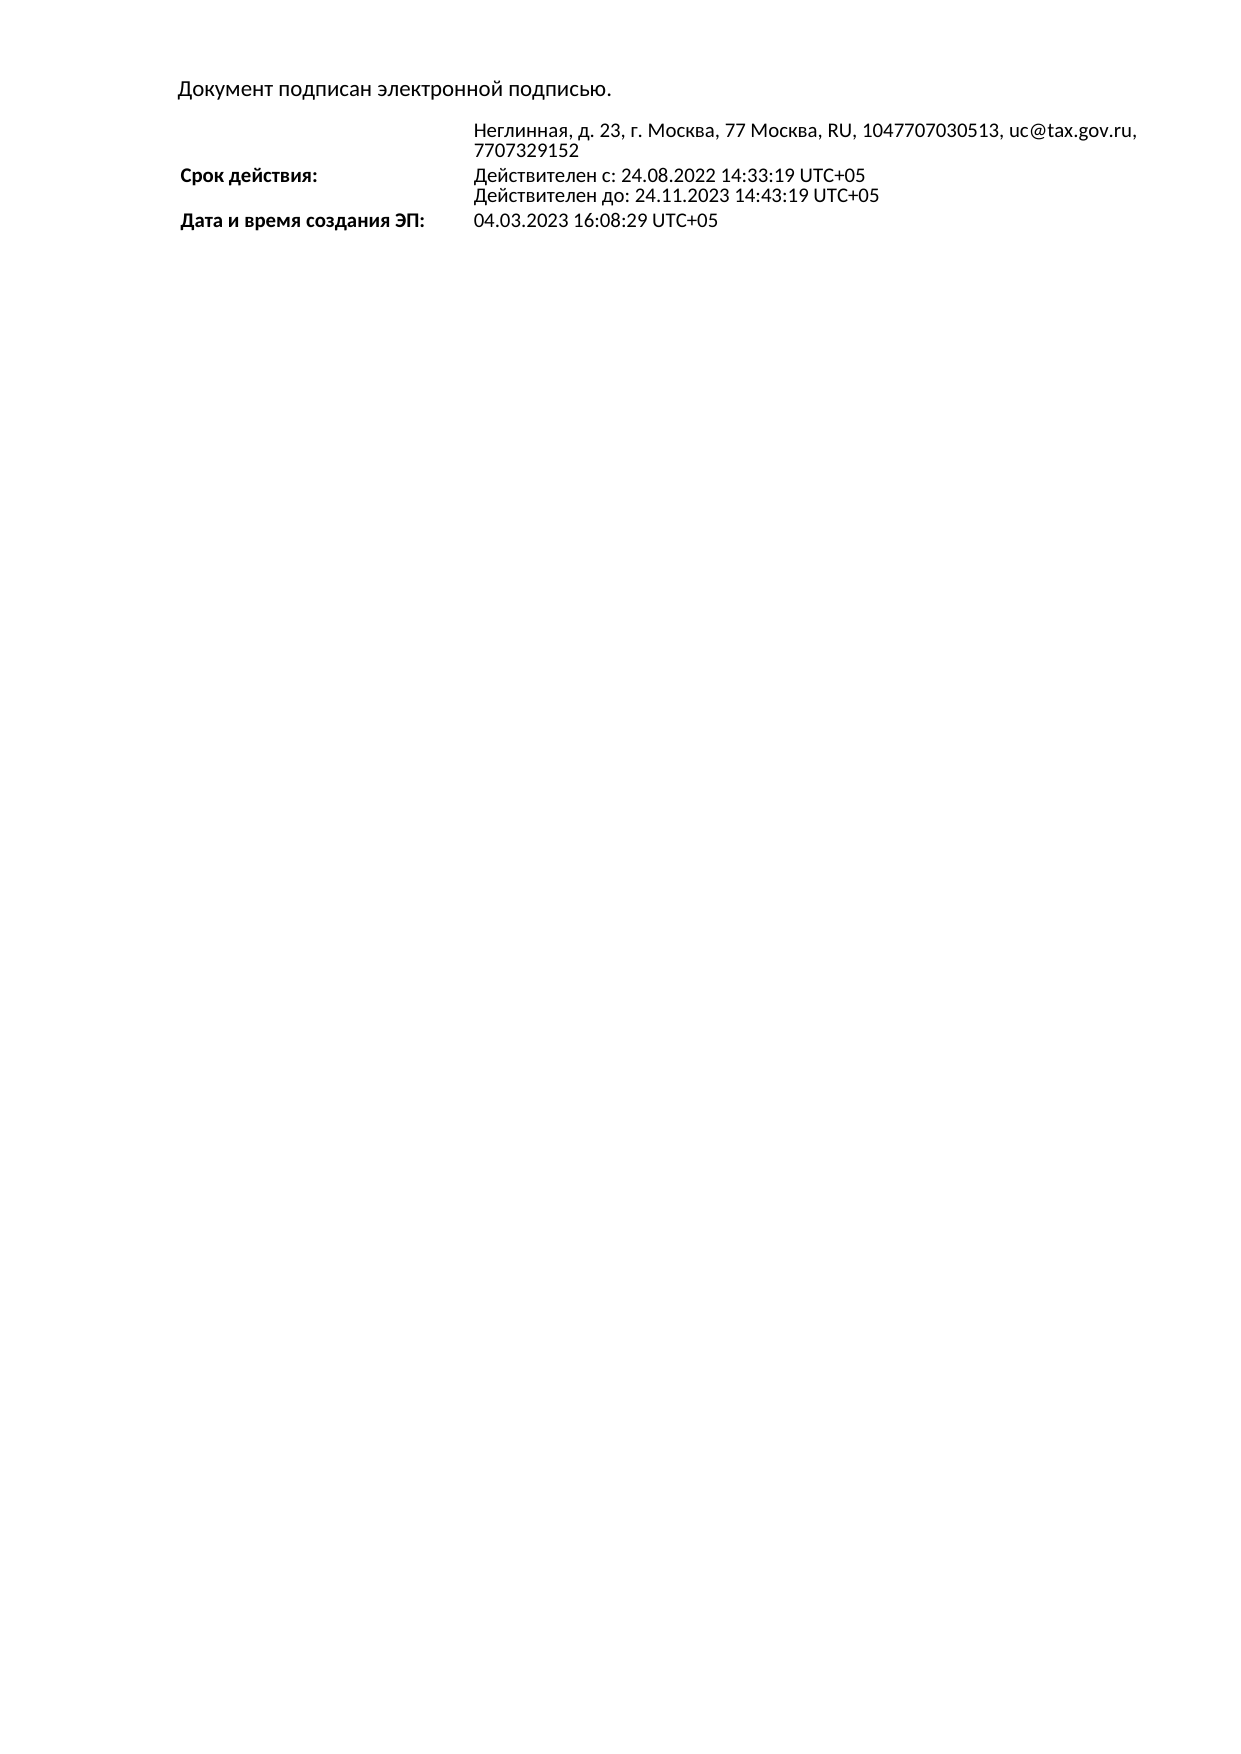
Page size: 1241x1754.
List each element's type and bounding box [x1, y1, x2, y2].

table_cell [177, 118, 1152, 235]
